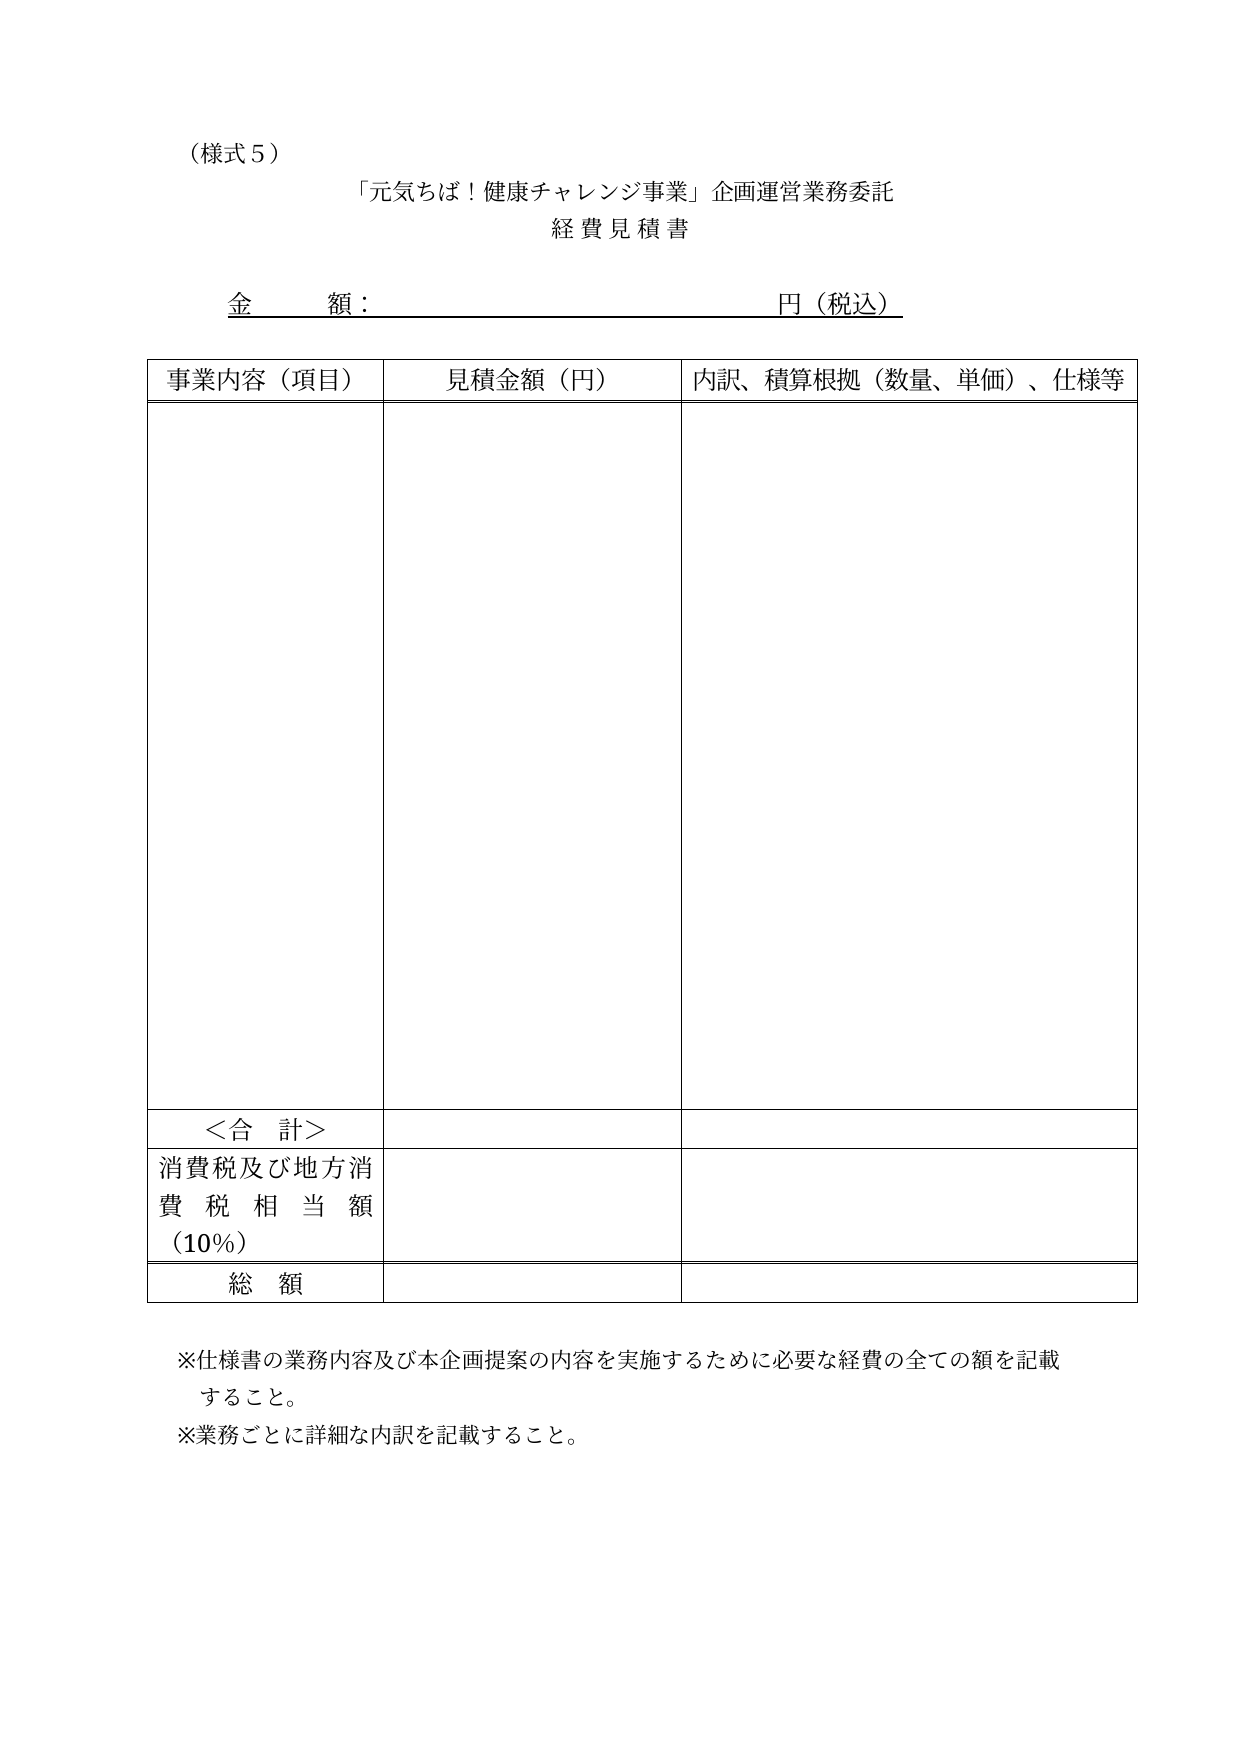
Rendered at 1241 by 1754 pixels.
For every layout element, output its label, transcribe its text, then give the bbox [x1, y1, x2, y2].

table_header 見積金額（円） [384, 360, 681, 400]
table_cell [682, 403, 1137, 1109]
table_cell [682, 1149, 1137, 1261]
table_cell [148, 403, 383, 1109]
table_cell [384, 1264, 681, 1302]
text ※仕様書の業務内容及び本企画提案の内容を実施するために必要な経費の全ての額を記載すること。 [177, 1340, 1063, 1415]
table_cell [682, 1264, 1137, 1302]
text 「元気ちば！健康チャレンジ事業」企画運営業務委託 [177, 172, 1063, 209]
text ※業務ごとに詳細な内訳を記載すること。 [177, 1415, 1063, 1453]
table_cell 総 額 [148, 1264, 383, 1302]
table_header 事業内容（項目） [148, 360, 383, 400]
table_cell 消費税及び地方消費税相当額（10％） [148, 1149, 383, 1261]
table_cell [384, 1149, 681, 1261]
text 経 費 見 積 書 [177, 209, 1063, 247]
text 金 額： 円（税込） [177, 284, 1063, 322]
table_cell [682, 1110, 1137, 1147]
table_cell [384, 403, 681, 1109]
table_cell [384, 1110, 681, 1147]
text （様式５） [177, 134, 1063, 172]
table_header 内訳、積算根拠（数量、単価）、仕様等 [682, 360, 1137, 400]
table_cell ＜合 計＞ [148, 1110, 383, 1147]
